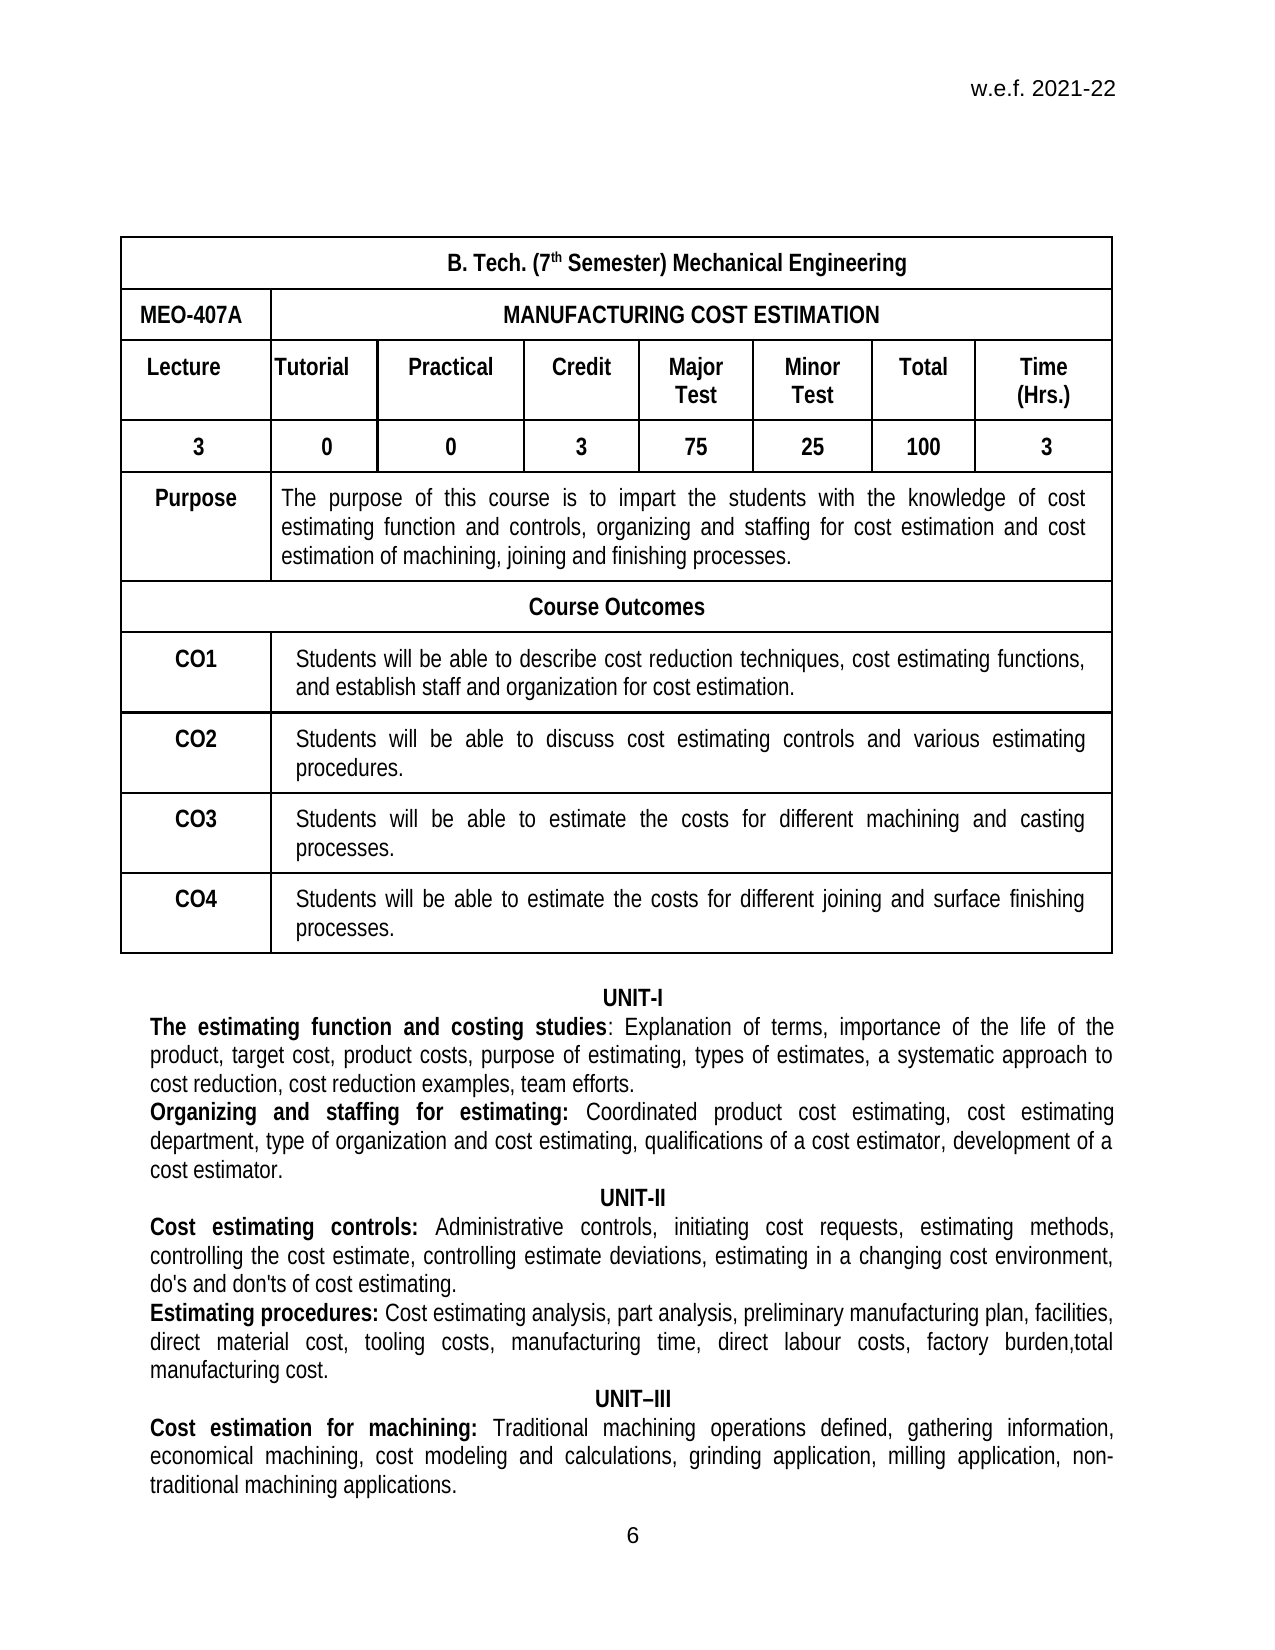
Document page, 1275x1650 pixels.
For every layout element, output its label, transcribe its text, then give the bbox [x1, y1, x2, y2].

table_cell 75 [640, 421, 752, 471]
table_cell Time (Hrs.) [976, 341, 1111, 419]
text Cost estimating controls: Administrative controls, initiating cost requests, estimating methods, controlling the cost estimate, controlling estimate deviations, estimating in a changing cost environment, do's and don'ts of cost estimating. [150, 1212, 1116, 1298]
table_cell MEO-407A [122, 290, 270, 339]
table_cell Students will be able to describe cost reduction techniques, cost estimating functions, and establish staff and organization for cost estimation. [272, 633, 1111, 711]
table_cell 25 [754, 421, 871, 471]
table_cell Purpose [122, 473, 270, 580]
table_cell 3 [976, 421, 1111, 471]
text Cost estimation for machining: Traditional machining operations defined, gathering information, economical machining, cost modeling and calculations, grinding application, milling application, non-traditional machining applications. [150, 1412, 1116, 1498]
table_cell 3 [525, 421, 638, 471]
table_cell 0 [272, 421, 376, 471]
table_cell Minor Test [754, 341, 871, 419]
text UNIT–III [150, 1384, 1116, 1412]
table_cell CO3 [122, 794, 270, 872]
text UNIT-I [150, 983, 1116, 1011]
table_cell Major Test [640, 341, 752, 419]
table_cell Lecture [122, 341, 270, 419]
table_cell Course Outcomes [122, 582, 1111, 631]
text Estimating procedures: Cost estimating analysis, part analysis, preliminary manufacturing plan, facilities, direct material cost, tooling costs, manufacturing time, direct labour costs, factory burden,total manufacturing cost. [150, 1298, 1116, 1384]
table_cell The purpose of this course is to impart the students with the knowledge of cost estimating function and controls, organizing and staffing for cost estimation and cost estimation of machining, joining and finishing processes. [272, 473, 1111, 580]
table_cell CO2 [122, 714, 270, 792]
table_cell CO1 [122, 633, 270, 711]
table_header B. Tech. (7th Semester) Mechanical Engineering [122, 238, 1111, 287]
table_cell Students will be able to estimate the costs for different machining and casting processes. [272, 794, 1111, 872]
table_cell 3 [122, 421, 270, 471]
text The estimating function and costing studies: Explanation of terms, importance of the life of the product, target cost, product costs, purpose of estimating, types of estimates, a systematic approach to cost reduction, cost reduction examples, team efforts. [150, 1011, 1116, 1097]
table_cell Tutorial [272, 341, 376, 419]
table_cell Students will be able to discuss cost estimating controls and various estimating procedures. [272, 714, 1111, 792]
table_cell MANUFACTURING COST ESTIMATION [272, 290, 1111, 339]
table_cell Total [873, 341, 974, 419]
text Organizing and staffing for estimating: Coordinated product cost estimating, cost estimating department, type of organization and cost estimating, qualifications of a cost estimator, development of a cost estimator. [150, 1097, 1116, 1183]
table_cell 0 [379, 421, 523, 471]
table_cell Students will be able to estimate the costs for different joining and surface finishing processes. [272, 874, 1111, 952]
table_cell CO4 [122, 874, 270, 952]
table_cell Practical [379, 341, 523, 419]
text UNIT-II [150, 1183, 1116, 1212]
table_cell Credit [525, 341, 638, 419]
table_cell 100 [873, 421, 974, 471]
